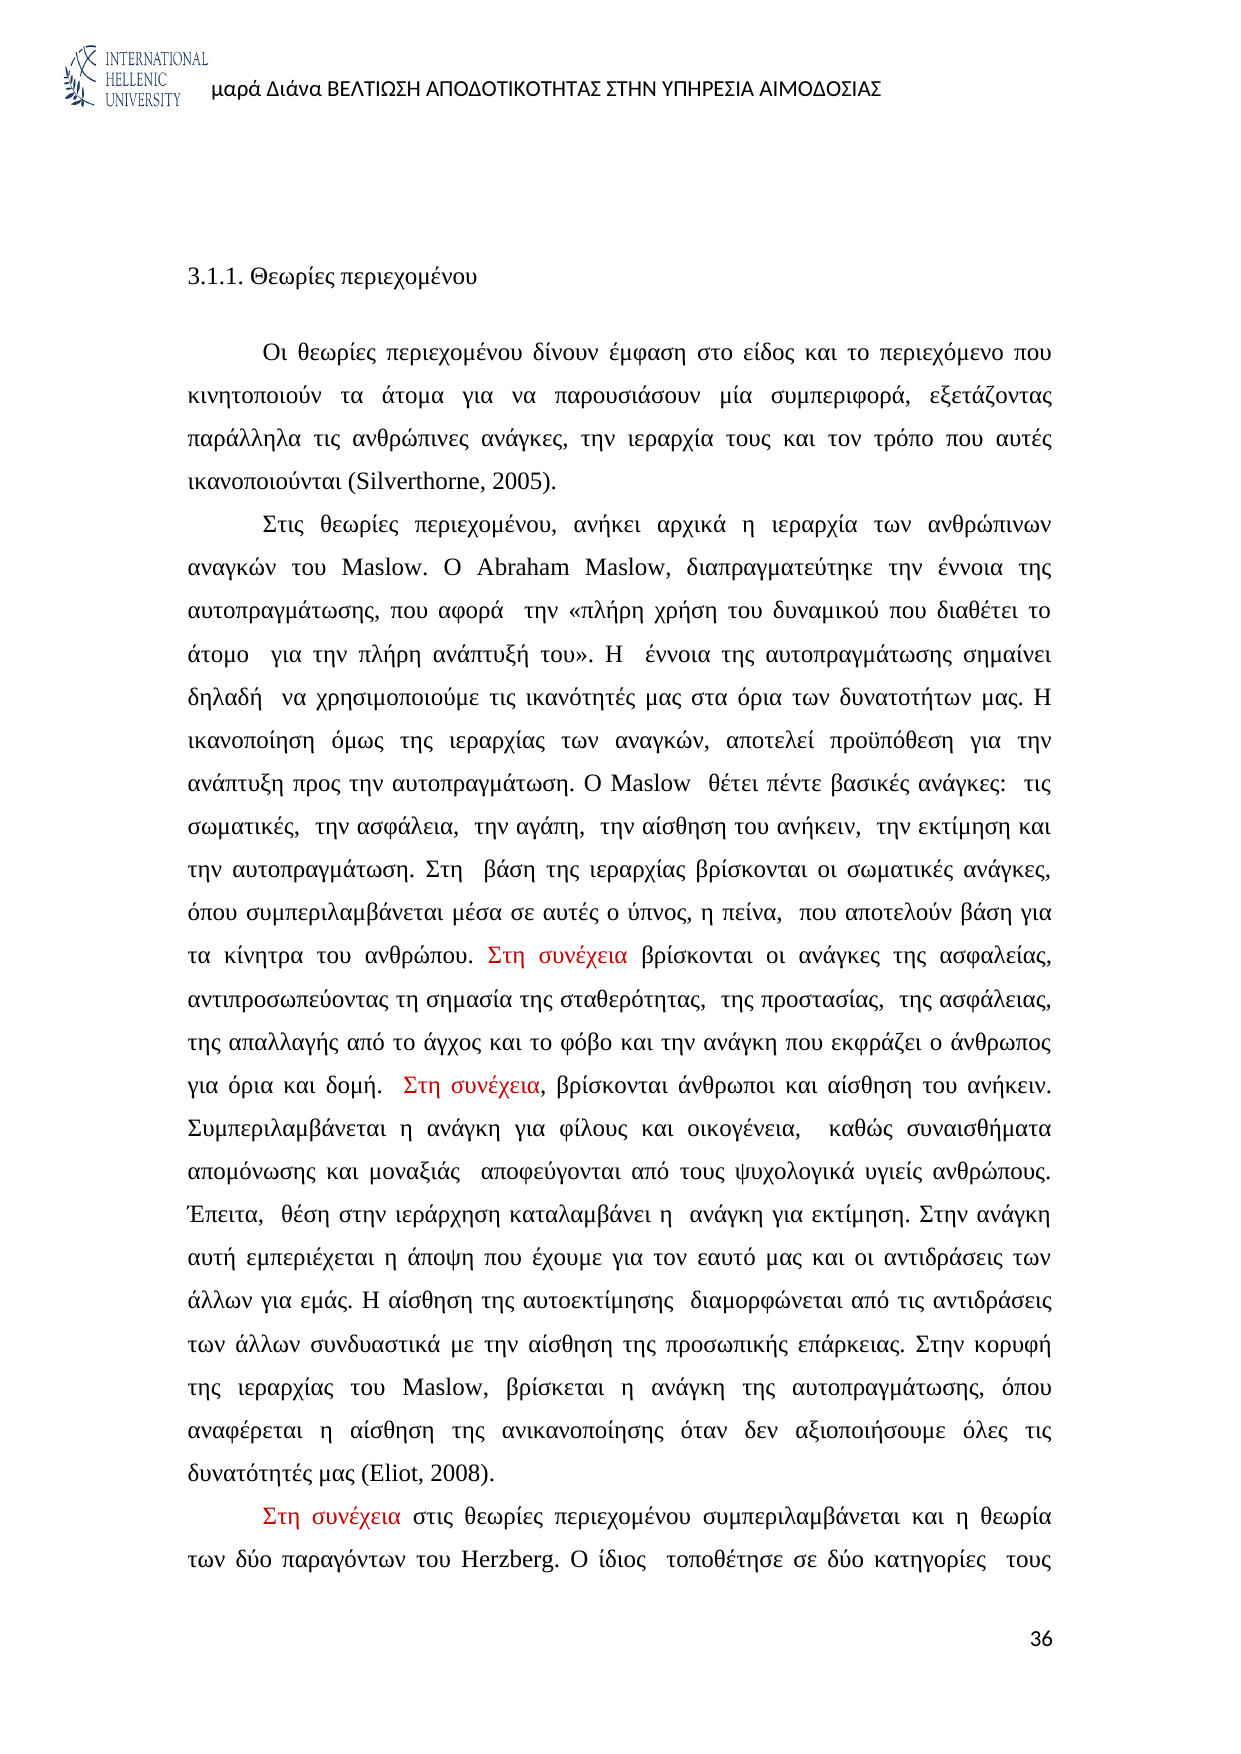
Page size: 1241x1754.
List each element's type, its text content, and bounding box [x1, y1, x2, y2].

subtitle 3.1.1. Θεωρίες περιεχομένου [187, 261, 1053, 290]
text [187, 1501, 1053, 1573]
text Οι θεωρίες περιεχομένου δίνουν έμφαση στο είδος και το περιεχόμενο που κινητοποιούν τα άτομα για να παρουσιάσουν μία συμπεριφορά, εξετάζοντας παράλληλα τις ανθρώπινες ανάγκες, την ιεραρχία τους και τον τρόπο που αυτές ικανοποιούνται (Silverthorne, 2005). [187, 337, 1053, 495]
text Στις θεωρίες περιεχομένου, ανήκει αρχικά η ιεραρχία των ανθρώπινων αναγκών του Maslow. Ο Abraham Maslow, διαπραγματεύτηκε την έννοια της αυτοπραγμάτωσης, που αφορά την «πλήρη χρήση του δυναμικού που διαθέτει το άτομο για την πλήρη ανάπτυξή του». Η έννοια της αυτοπραγμάτωσης σημαίνει δηλαδή να χρησιμοποιούμε τις ικανότητές μας στα όρια των δυνατοτήτων μας. Η ικανοποίηση όμως της ιεραρχίας των αναγκών, αποτελεί προϋπόθεση για την ανάπτυξη προς την αυτοπραγμάτωση. Ο Maslow θέτει πέντε βασικές ανάγκες: τις σωματικές, την ασφάλεια, την αγάπη, την αίσθηση του ανήκειν, την εκτίμηση και την αυτοπραγμάτωση. Στη βάση της ιεραρχίας βρίσκονται οι σωματικές ανάγκες, όπου συμπεριλαμβάνεται μέσα σε αυτές ο ύπνος, η πείνα, που αποτελούν βάση για τα κίνητρα του ανθρώπου. Στη συνέχεια βρίσκονται οι ανάγκες της ασφαλείας, αντιπροσωπεύοντας τη σημασία της σταθερότητας, της προστασίας, της ασφάλειας, της απαλλαγής από το άγχος και το φόβο και την ανάγκη που εκφράζει ο άνθρωπος για όρια και δομή. Στη συνέχεια, βρίσκονται άνθρωποι και αίσθηση του ανήκειν. Συμπεριλαμβάνεται η ανάγκη για φίλους και οικογένεια, καθώς συναισθήματα απομόνωσης και μοναξιάς αποφεύγονται από τους ψυχολογικά υγιείς ανθρώπους. Έπειτα, θέση στην ιεράρχηση καταλαμβάνει η ανάγκη για εκτίμηση. Στην ανάγκη αυτή εμπεριέχεται η άποψη που έχουμε για τον εαυτό μας και οι αντιδράσεις των άλλων για εμάς. Η αίσθηση της αυτοεκτίμησης διαμορφώνεται από τις αντιδράσεις των άλλων συνδυαστικά με την αίσθηση της προσωπικής επάρκειας. Στην κορυφή της ιεραρχίας του Maslow, βρίσκεται η ανάγκη της αυτοπραγμάτωσης, όπου αναφέρεται η αίσθηση της ανικανοποίησης όταν δεν αξιοποιήσουμε όλες τις δυνατότητές μας (Eliot, 2008). [187, 509, 1053, 1487]
picture [56, 34, 213, 116]
